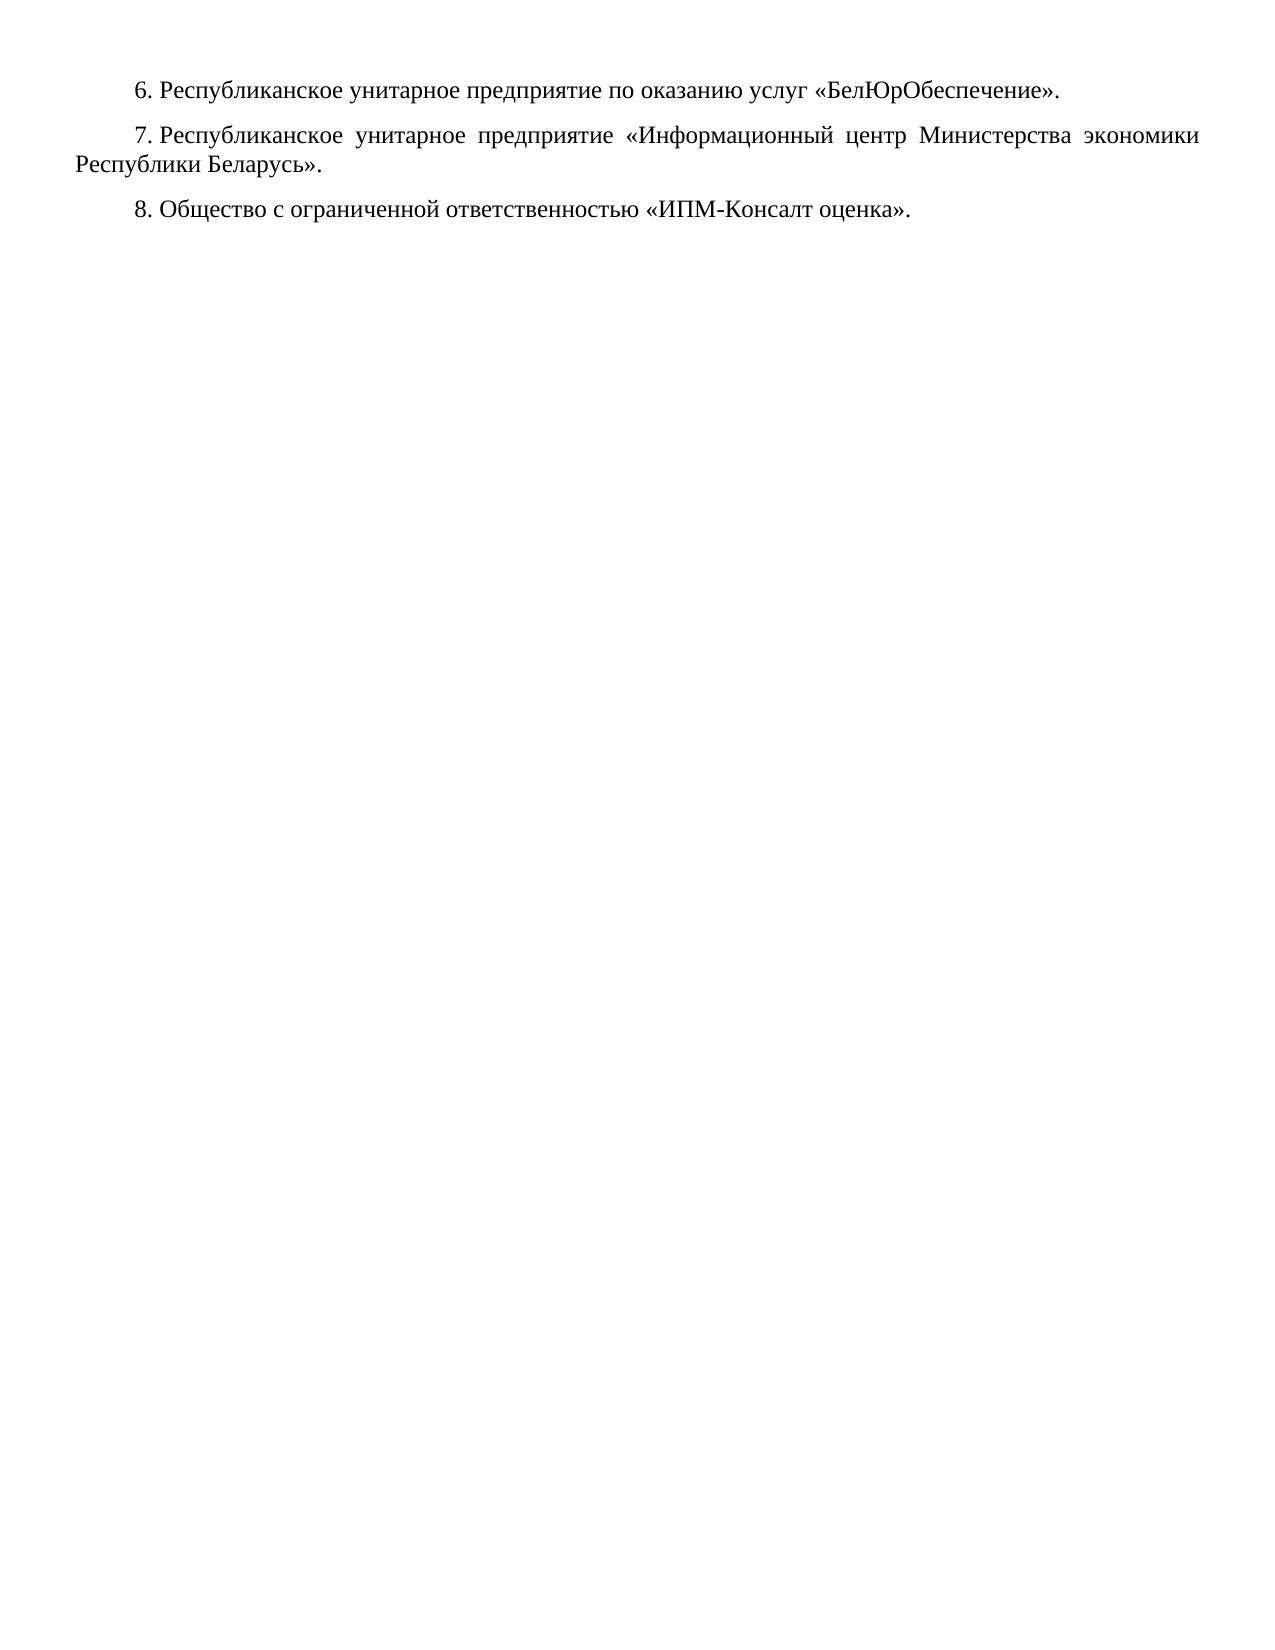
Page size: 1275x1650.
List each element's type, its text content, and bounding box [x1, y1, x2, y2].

text 6. Республиканское унитарное предприятие по оказанию услуг «БелЮрОбеспечение». [75, 75, 1200, 104]
text 7. Республиканское унитарное предприятие «Информационный центр Министерства экономики Республики Беларусь». [75, 120, 1200, 178]
text 8. Общество с ограниченной ответственностью «ИПМ-Консалт оценка». [75, 194, 1200, 223]
